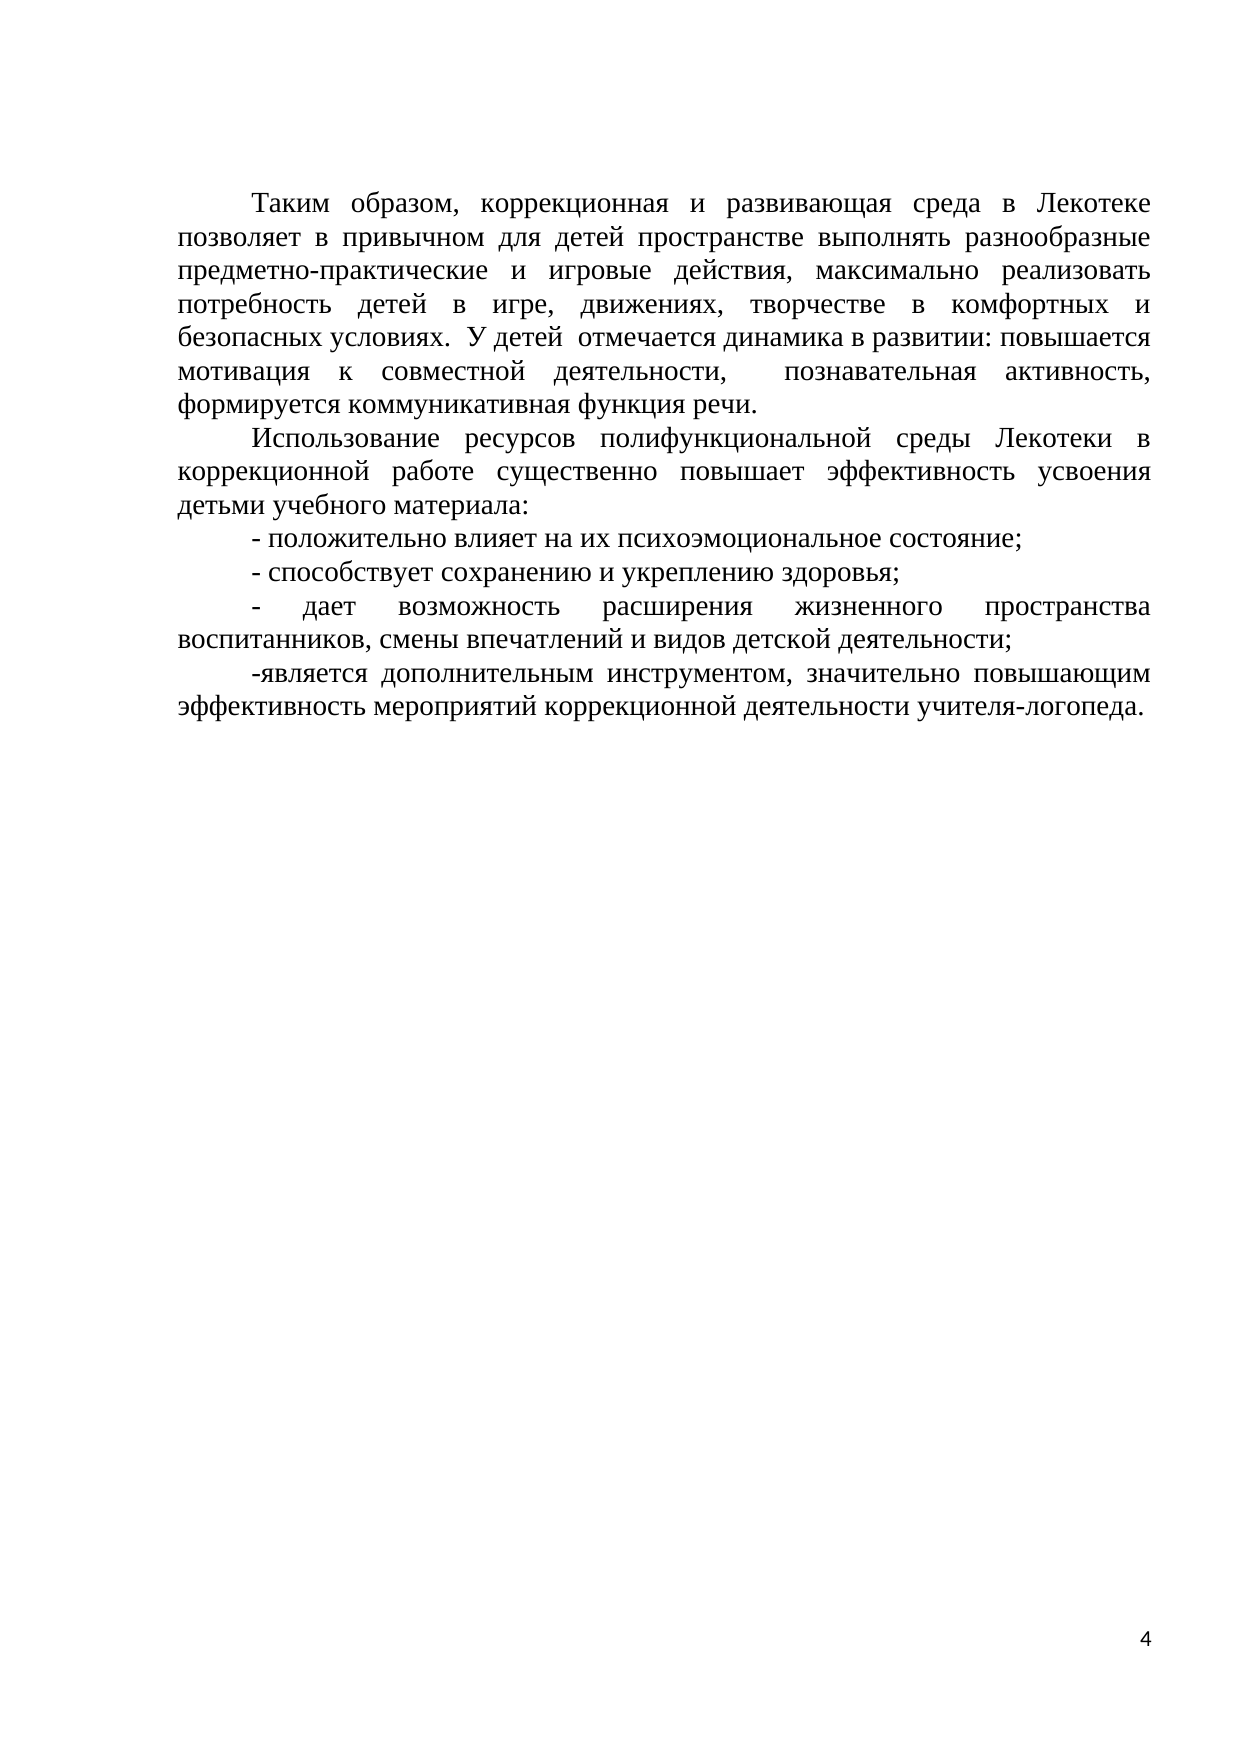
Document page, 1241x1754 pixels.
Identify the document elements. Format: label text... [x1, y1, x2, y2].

text -является дополнительным инструментом, значительно повышающим эффективность мероприятий коррекционной деятельности учителя-логопеда. [177, 655, 1152, 722]
text - способствует сохранению и укреплению здоровья; [177, 554, 1152, 588]
text - дает возможность расширения жизненного пространства воспитанников, смены впечатлений и видов детской деятельности; [177, 588, 1152, 655]
text Таким образом, коррекционная и развивающая среда в Лекотеке позволяет в привычном для детей пространстве выполнять разнообразные предметно-практические и игровые действия, максимально реализовать потребность детей в игре, движениях, творчестве в комфортных и безопасных условиях. У детей отмечается динамика в развитии: повышается мотивация к совместной деятельности, познавательная активность, формируется коммуникативная функция речи. [177, 185, 1152, 420]
text Использование ресурсов полифункциональной среды Лекотеки в коррекционной работе существенно повышает эффективность усвоения детьми учебного материала: [177, 420, 1152, 521]
text - положительно влияет на их психоэмоциональное состояние; [177, 521, 1152, 554]
